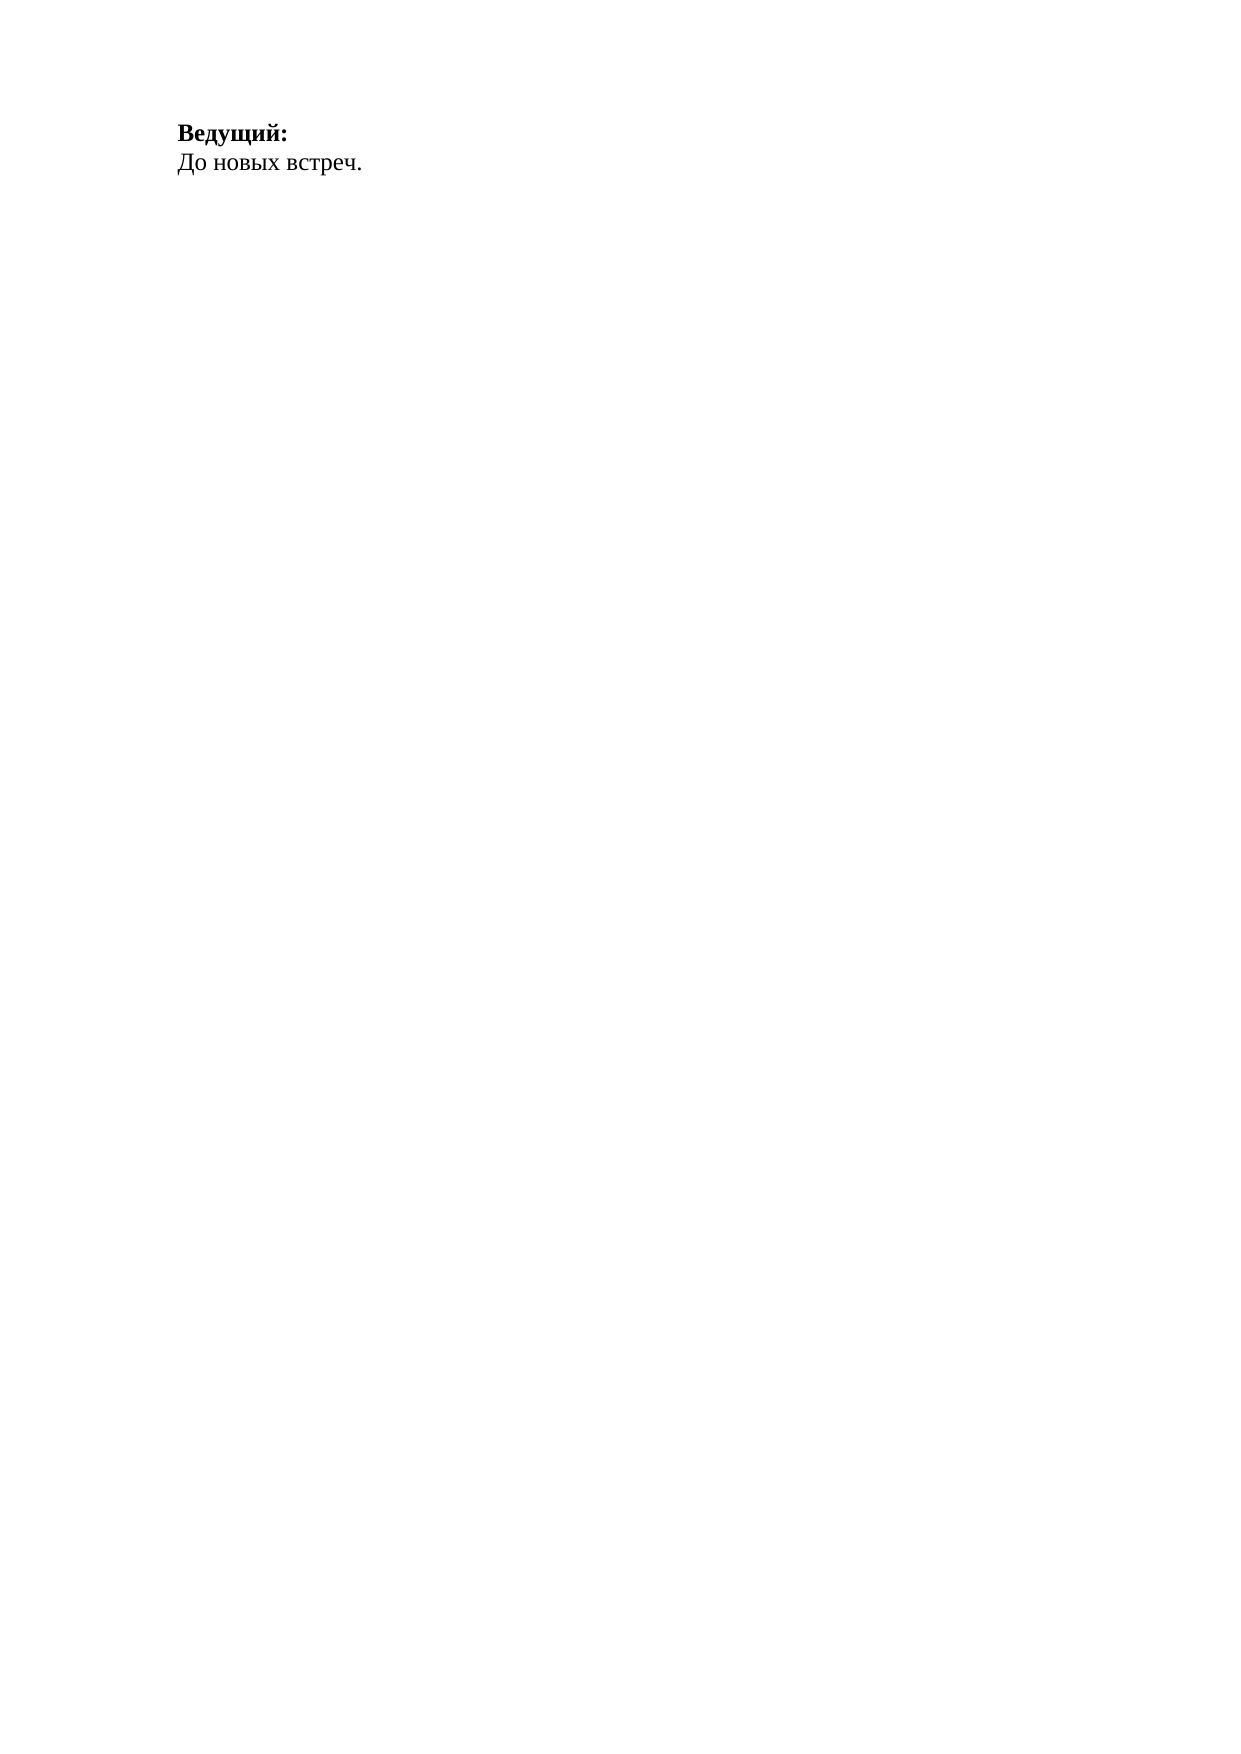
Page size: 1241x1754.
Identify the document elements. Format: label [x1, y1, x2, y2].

text [177, 118, 1152, 176]
